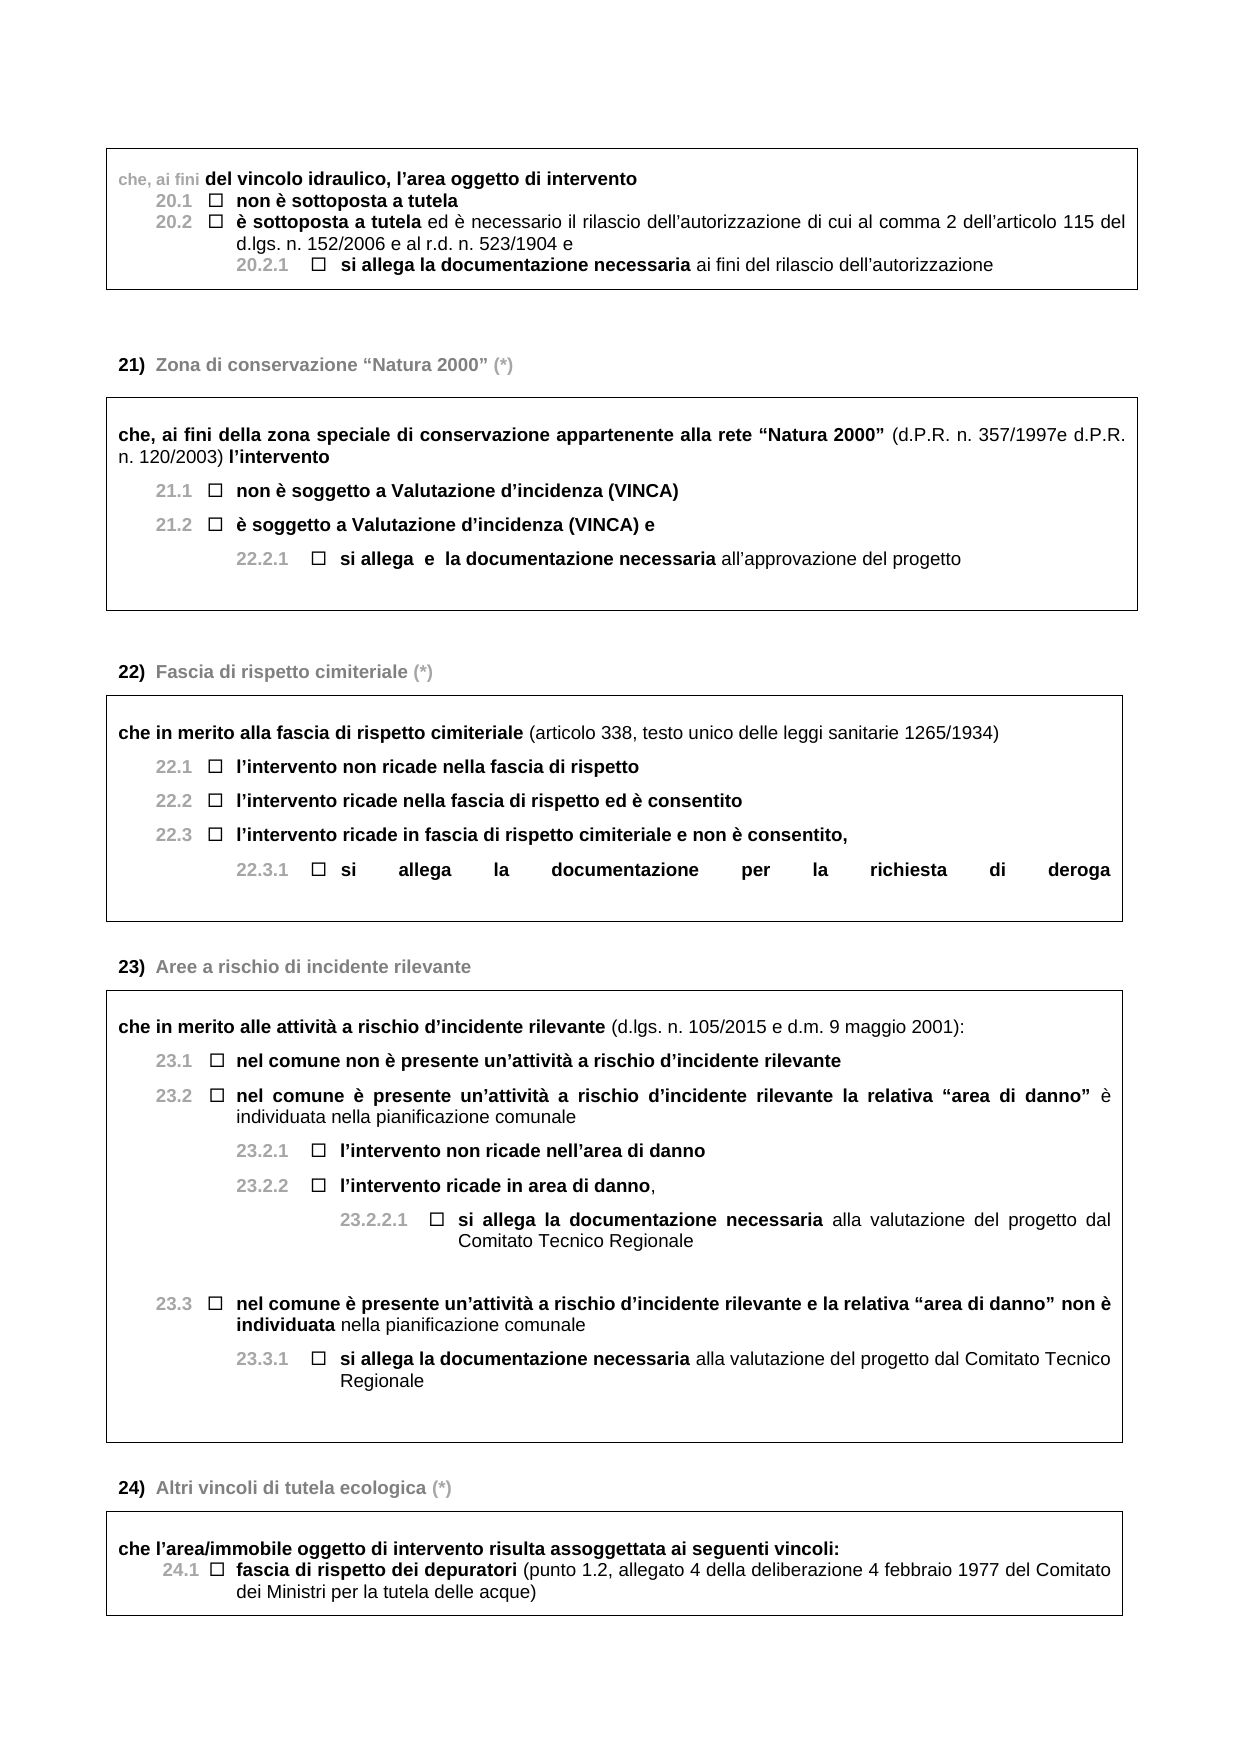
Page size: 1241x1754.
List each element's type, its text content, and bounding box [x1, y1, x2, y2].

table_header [107, 1512, 1122, 1615]
table_header che, ai fini del vincolo idraulico, l’area oggetto di intervento non è sottoposta a tutela è sottoposta a tutela ed è necessario il rilascio dell’autorizzazione di cui al comma 2 dell’articolo 115 del d.lgs. n. 152/2006 e al r.d. n. 523/1904 e si allega la documentazione necessaria ai fini del rilascio dell’autorizzazione [107, 149, 1137, 288]
table_header che, ai fini della zona speciale di conservazione appartenente alla rete “Natura 2000” (d.P.R. n. 357/1997e d.P.R. n. 120/2003) l’intervento non è soggetto a Valutazione d’incidenza (VINCA) è soggetto a Valutazione d’incidenza (VINCA) e si allega e la documentazione necessaria all’approvazione del progetto [107, 398, 1137, 610]
table_header che in merito alla fascia di rispetto cimiteriale (articolo 338, testo unico delle leggi sanitarie 1265/1934) l’intervento non ricade nella fascia di rispetto l’intervento ricade nella fascia di rispetto ed è consentito l’intervento ricade in fascia di rispetto cimiteriale e non è consentito, si allega la documentazione per la richiesta di deroga [107, 696, 1122, 921]
list Altri vincoli di tutela ecologica (*) [118, 1477, 1122, 1498]
list Zona di conservazione “Natura 2000” (*) [118, 354, 1122, 397]
list Aree a rischio di incidente rilevante [118, 956, 1122, 977]
table_header che in merito alle attività a rischio d’incidente rilevante (d.lgs. n. 105/2015 e d.m. 9 maggio 2001): nel comune non è presente un’attività a rischio d’incidente rilevante nel comune è presente un’attività a rischio d’incidente rilevante la relativa “area di danno” è individuata nella pianificazione comunale l’intervento non ricade nell’area di danno l’intervento ricade in area di danno, si allega la documentazione necessaria alla valutazione del progetto dal Comitato Tecnico Regionale nel comune è presente un’attività a rischio d’incidente rilevante e la relativa “area di danno” non è individuata nella pianificazione comunale si allega la documentazione necessaria alla valutazione del progetto dal Comitato Tecnico Regionale [107, 991, 1122, 1442]
list Fascia di rispetto cimiteriale (*) [118, 661, 1122, 683]
